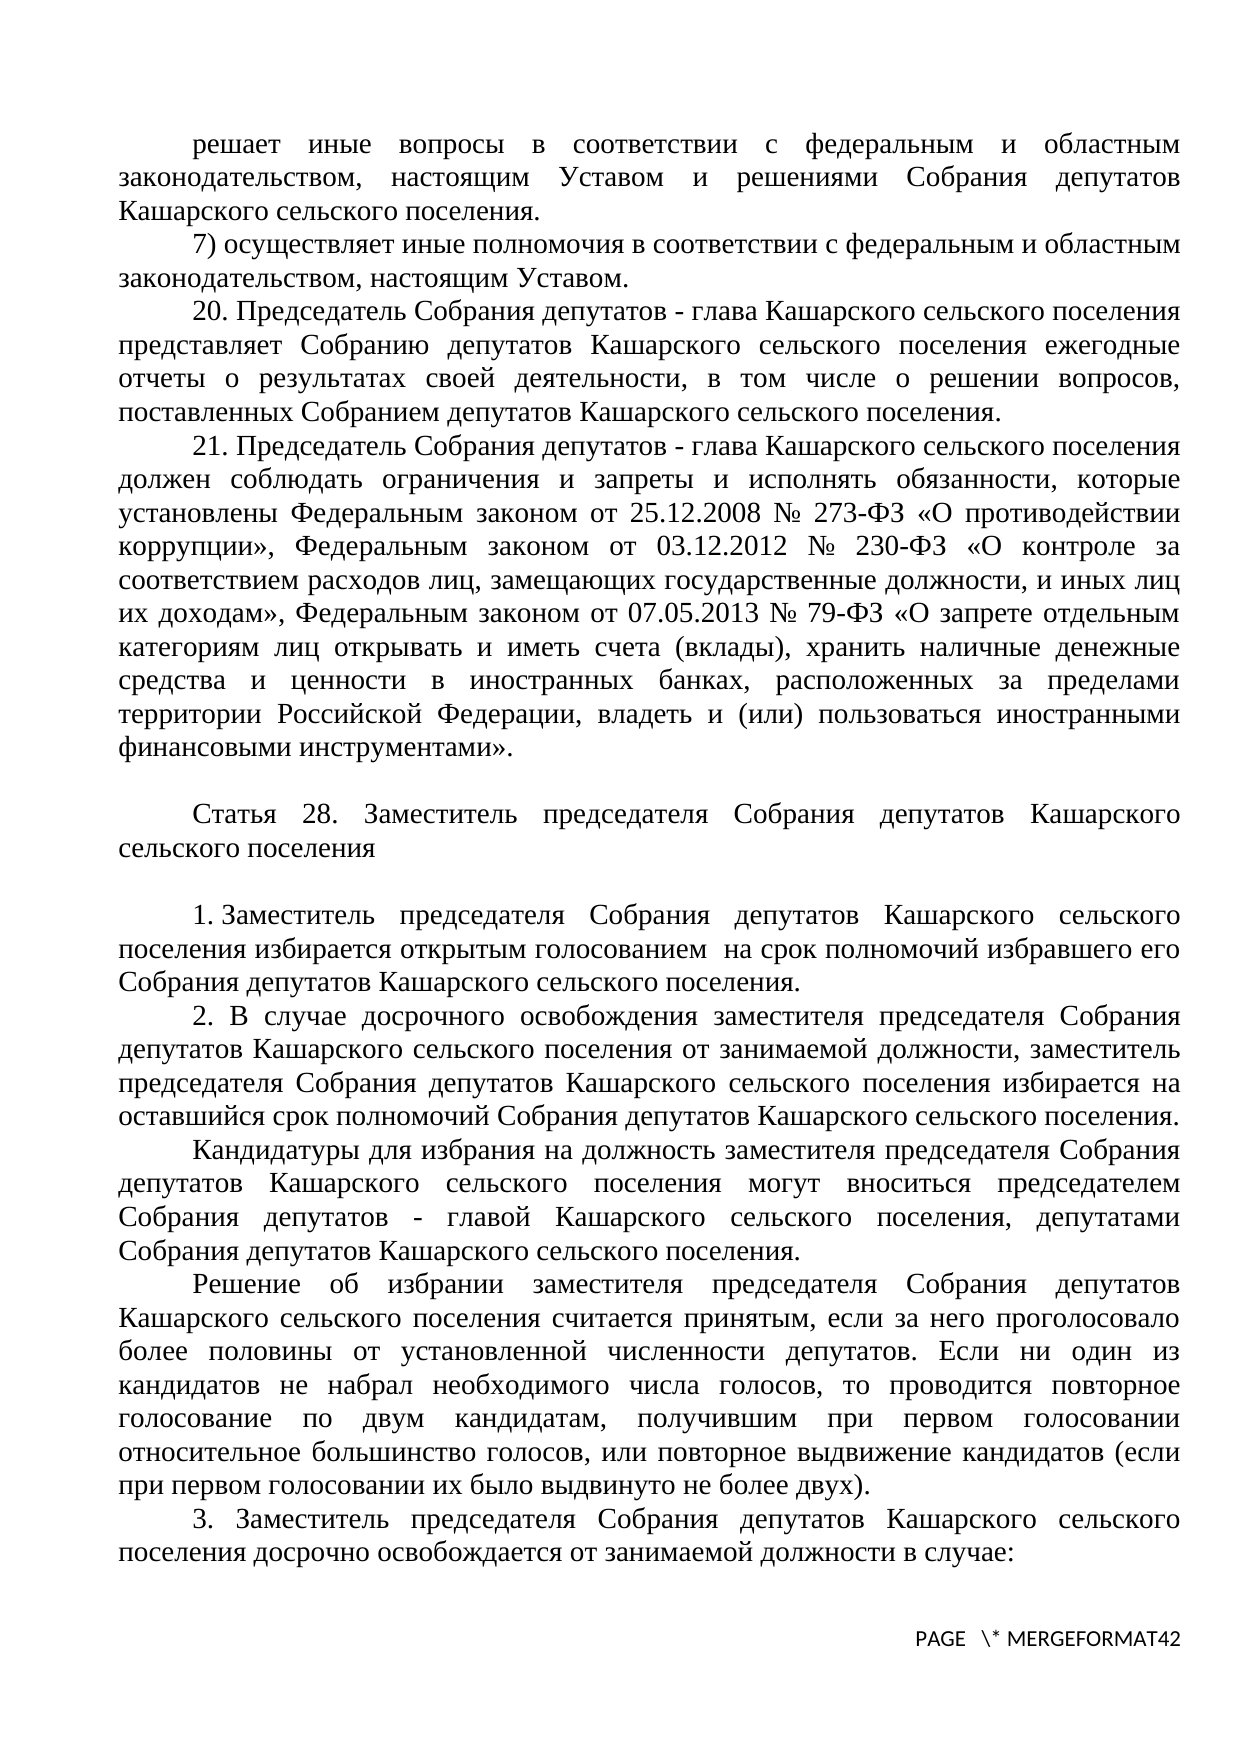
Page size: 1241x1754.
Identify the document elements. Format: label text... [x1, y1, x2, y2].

text Статья 28. Заместитель председателя Собрания депутатов Кашарского сельского поселения [118, 797, 1181, 864]
text 2. В случае досрочного освобождения заместителя председателя Собрания депутатов Кашарского сельского поселения от занимаемой должности, заместитель председателя Собрания депутатов Кашарского сельского поселения избирается на оставшийся срок полномочий Собрания депутатов Кашарского сельского поселения. [118, 998, 1181, 1132]
text решает иные вопросы в соответствии с федеральным и областным законодательством, настоящим Уставом и решениями Собрания депутатов Кашарского сельского поселения. [118, 126, 1181, 226]
text 20. Председатель Собрания депутатов - глава Кашарского сельского поселения представляет Собранию депутатов Кашарского сельского поселения ежегодные отчеты о результатах своей деятельности, в том числе о решении вопросов, поставленных Собранием депутатов Кашарского сельского поселения. [118, 293, 1181, 428]
text 21. Председатель Собрания депутатов - глава Кашарского сельского поселения должен соблюдать ограничения и запреты и исполнять обязанности, которые установлены Федеральным законом от 25.12.2008 № 273-ФЗ «О противодействии коррупции», Федеральным законом от 03.12.2012 № 230-ФЗ «О контроле за соответствием расходов лиц, замещающих государственные должности, и иных лиц их доходам», Федеральным законом от 07.05.2013 № 79-ФЗ «О запрете отдельным категориям лиц открывать и иметь счета (вклады), хранить наличные денежные средства и ценности в иностранных банках, расположенных за пределами территории Российской Федерации, владеть и (или) пользоваться иностранными финансовыми инструментами». [118, 428, 1181, 763]
text 1. Заместитель председателя Собрания депутатов Кашарского сельского поселения избирается открытым голосованием на срок полномочий избравшего его Собрания депутатов Кашарского сельского поселения. [118, 897, 1181, 998]
text 3. Заместитель председателя Собрания депутатов Кашарского сельского поселения досрочно освобождается от занимаемой должности в случае: [118, 1501, 1181, 1568]
text Кандидатуры для избрания на должность заместителя председателя Собрания депутатов Кашарского сельского поселения могут вноситься председателем Собрания депутатов - главой Кашарского сельского поселения, депутатами Собрания депутатов Кашарского сельского поселения. [118, 1132, 1181, 1266]
text 7) осуществляет иные полномочия в соответствии с федеральным и областным законодательством, настоящим Уставом. [118, 226, 1181, 293]
text Решение об избрании заместителя председателя Собрания депутатов Кашарского сельского поселения считается принятым, если за него проголосовало более половины от установленной численности депутатов. Если ни один из кандидатов не набрал необходимого числа голосов, то проводится повторное голосование по двум кандидатам, получившим при первом голосовании относительное большинство голосов, или повторное выдвижение кандидатов (если при первом голосовании их было выдвинуто не более двух). [118, 1266, 1181, 1501]
